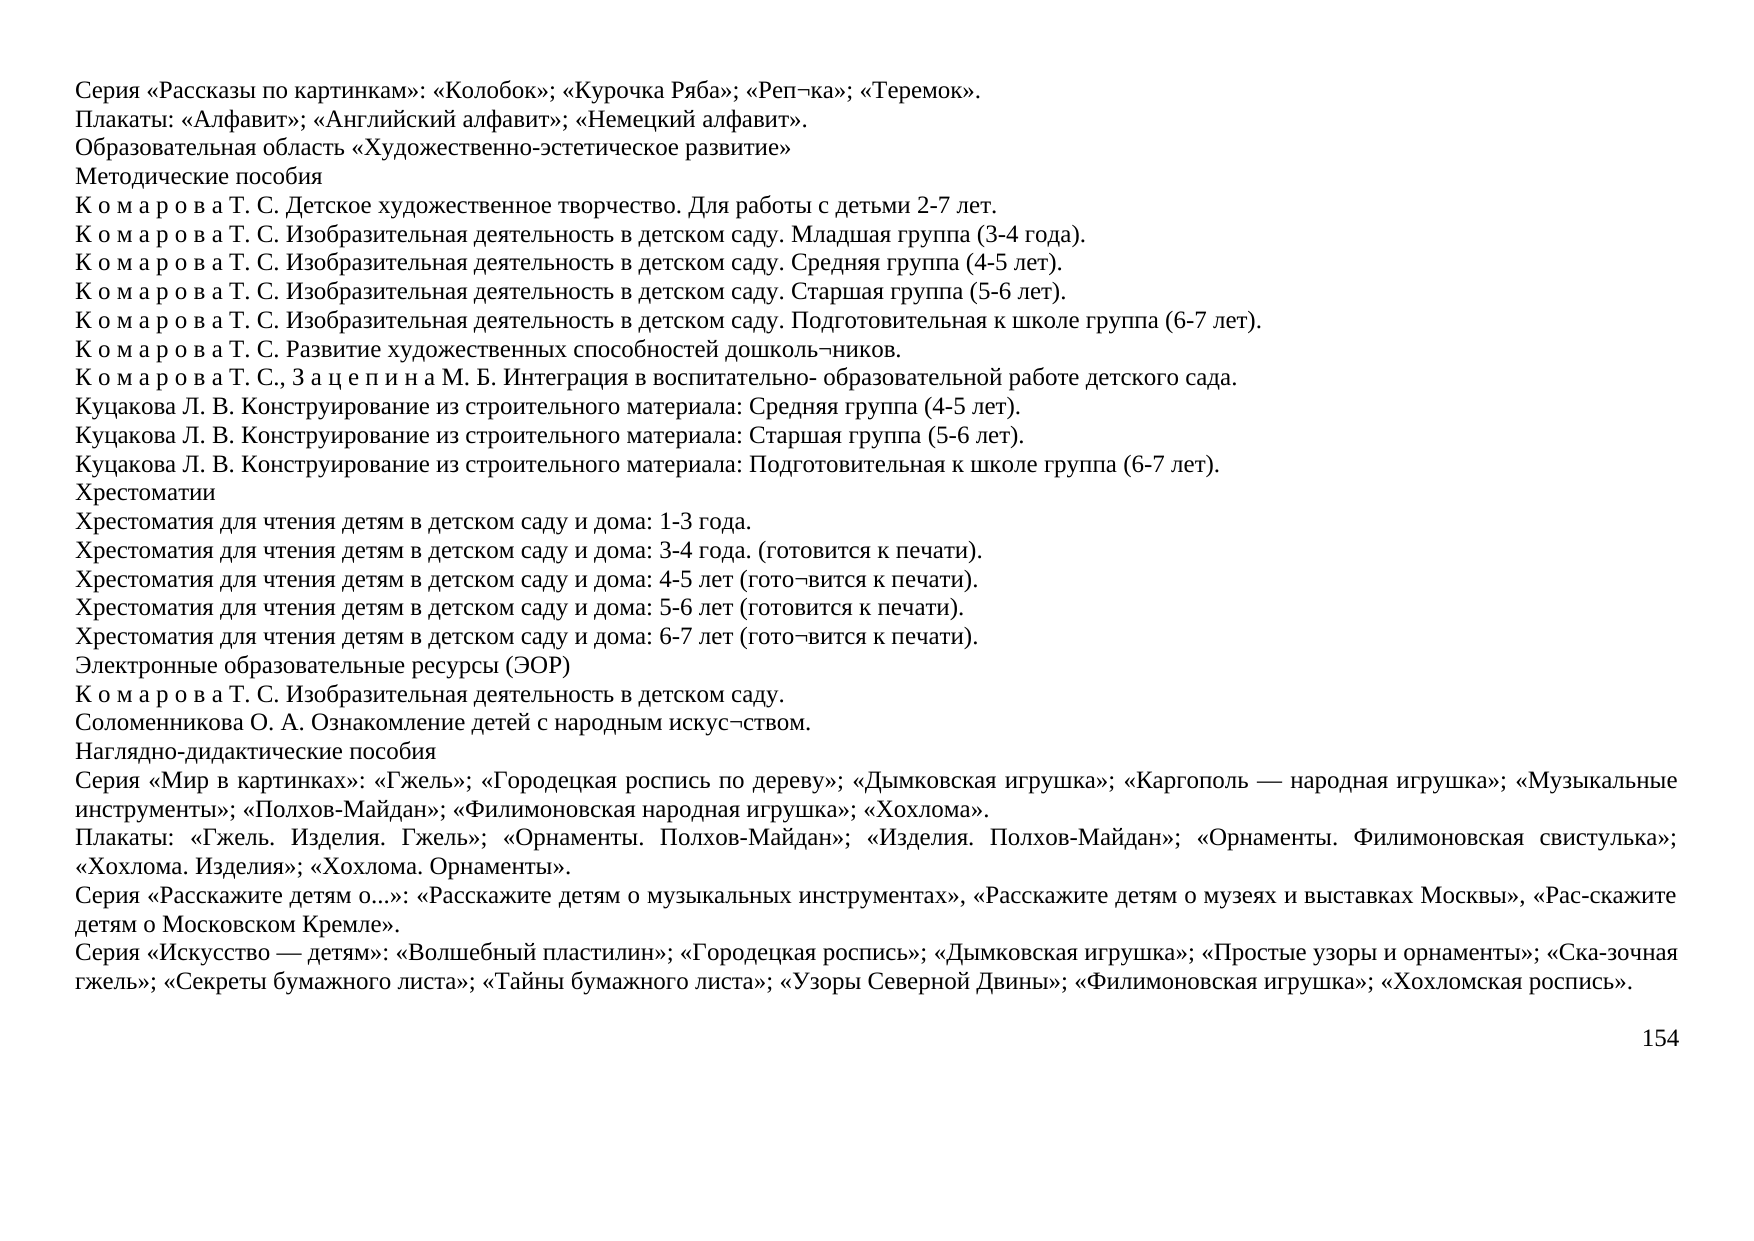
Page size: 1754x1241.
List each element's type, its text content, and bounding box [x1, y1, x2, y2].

text Куцакова Л. В. Конструирование из строительного материала: Старшая группа (5-6 лет). [75, 420, 1679, 449]
text К о м а р о в а Т. С. Изобразительная деятельность в детском саду. Средняя группа (4-5 лет). [75, 247, 1679, 276]
text Серия «Мир в картинках»: «Гжель»; «Городецкая роспись по дереву»; «Дымковская игрушка»; «Каргополь — народная игрушка»; «Музыкальные инструменты»; «Полхов-Майдан»; «Филимоновская народная игрушка»; «Хохлома». [75, 765, 1679, 822]
text Серия «Расскажите детям о...»: «Расскажите детям о музыкальных инструментах», «Расскажите детям о музеях и выставках Москвы», «Рас-скажите детям о Московском Кремле». [75, 880, 1679, 937]
text Куцакова Л. В. Конструирование из строительного материала: Подготовительная к школе группа (6-7 лет). [75, 449, 1679, 477]
text Серия «Рассказы по картинкам»: «Колобок»; «Курочка Ряба»; «Реп¬ка»; «Теремок». [75, 75, 1679, 104]
text Электронные образовательные ресурсы (ЭОР) [75, 650, 1679, 679]
text Хрестоматия для чтения детям в детском саду и дома: 6-7 лет (гото¬вится к печати). [75, 621, 1679, 650]
text К о м а р о в а Т. С. Детское художественное творчество. Для работы с детьми 2-7 лет. [75, 190, 1679, 219]
text Серия «Искусство — детям»: «Волшебный пластилин»; «Городецкая роспись»; «Дымковская игрушка»; «Простые узоры и орнаменты»; «Ска-зочная гжель»; «Секреты бумажного листа»; «Тайны бумажного листа»; «Узоры Северной Двины»; «Филимоновская игрушка»; «Хохломская роспись». [75, 937, 1679, 995]
text Методические пособия [75, 161, 1679, 190]
text К о м а р о в а Т. С. Изобразительная деятельность в детском саду. Старшая группа (5-6 лет). [75, 276, 1679, 305]
text Образовательная область «Художественно-эстетическое развитие» [75, 132, 1679, 161]
text К о м а р о в а Т. С. Изобразительная деятельность в детском саду. Подготовительная к школе группа (6-7 лет). [75, 305, 1679, 334]
text Куцакова Л. В. Конструирование из строительного материала: Средняя группа (4-5 лет). [75, 391, 1679, 420]
text К о м а р о в а Т. С. Изобразительная деятельность в детском саду. Младшая группа (3-4 года). [75, 219, 1679, 247]
text Хрестоматия для чтения детям в детском саду и дома: 5-6 лет (готовится к печати). [75, 592, 1679, 621]
text К о м а р о в а Т. С., З а ц е п и н а М. Б. Интеграция в воспитательно- образовательной работе детского сада. [75, 362, 1679, 391]
text Хрестоматия для чтения детям в детском саду и дома: 3-4 года. (готовится к печати). [75, 535, 1679, 564]
text Хрестоматия для чтения детям в детском саду и дома: 1-3 года. [75, 506, 1679, 535]
text Хрестоматии [75, 477, 1679, 506]
text Плакаты: «Алфавит»; «Английский алфавит»; «Немецкий алфавит». [75, 104, 1679, 132]
text Хрестоматия для чтения детям в детском саду и дома: 4-5 лет (гото¬вится к печати). [75, 564, 1679, 592]
text Плакаты: «Гжель. Изделия. Гжель»; «Орнаменты. Полхов-Майдан»; «Изделия. Полхов-Майдан»; «Орнаменты. Филимоновская свистулька»; «Хохлома. Изделия»; «Хохлома. Орнаменты». [75, 822, 1679, 880]
text К о м а р о в а Т. С. Изобразительная деятельность в детском саду. [75, 679, 1679, 707]
text К о м а р о в а Т. С. Развитие художественных способностей дошколь¬ников. [75, 334, 1679, 362]
text Наглядно-дидактические пособия [75, 736, 1679, 765]
text Соломенникова О. А. Ознакомление детей с народным искус¬ством. [75, 707, 1679, 736]
